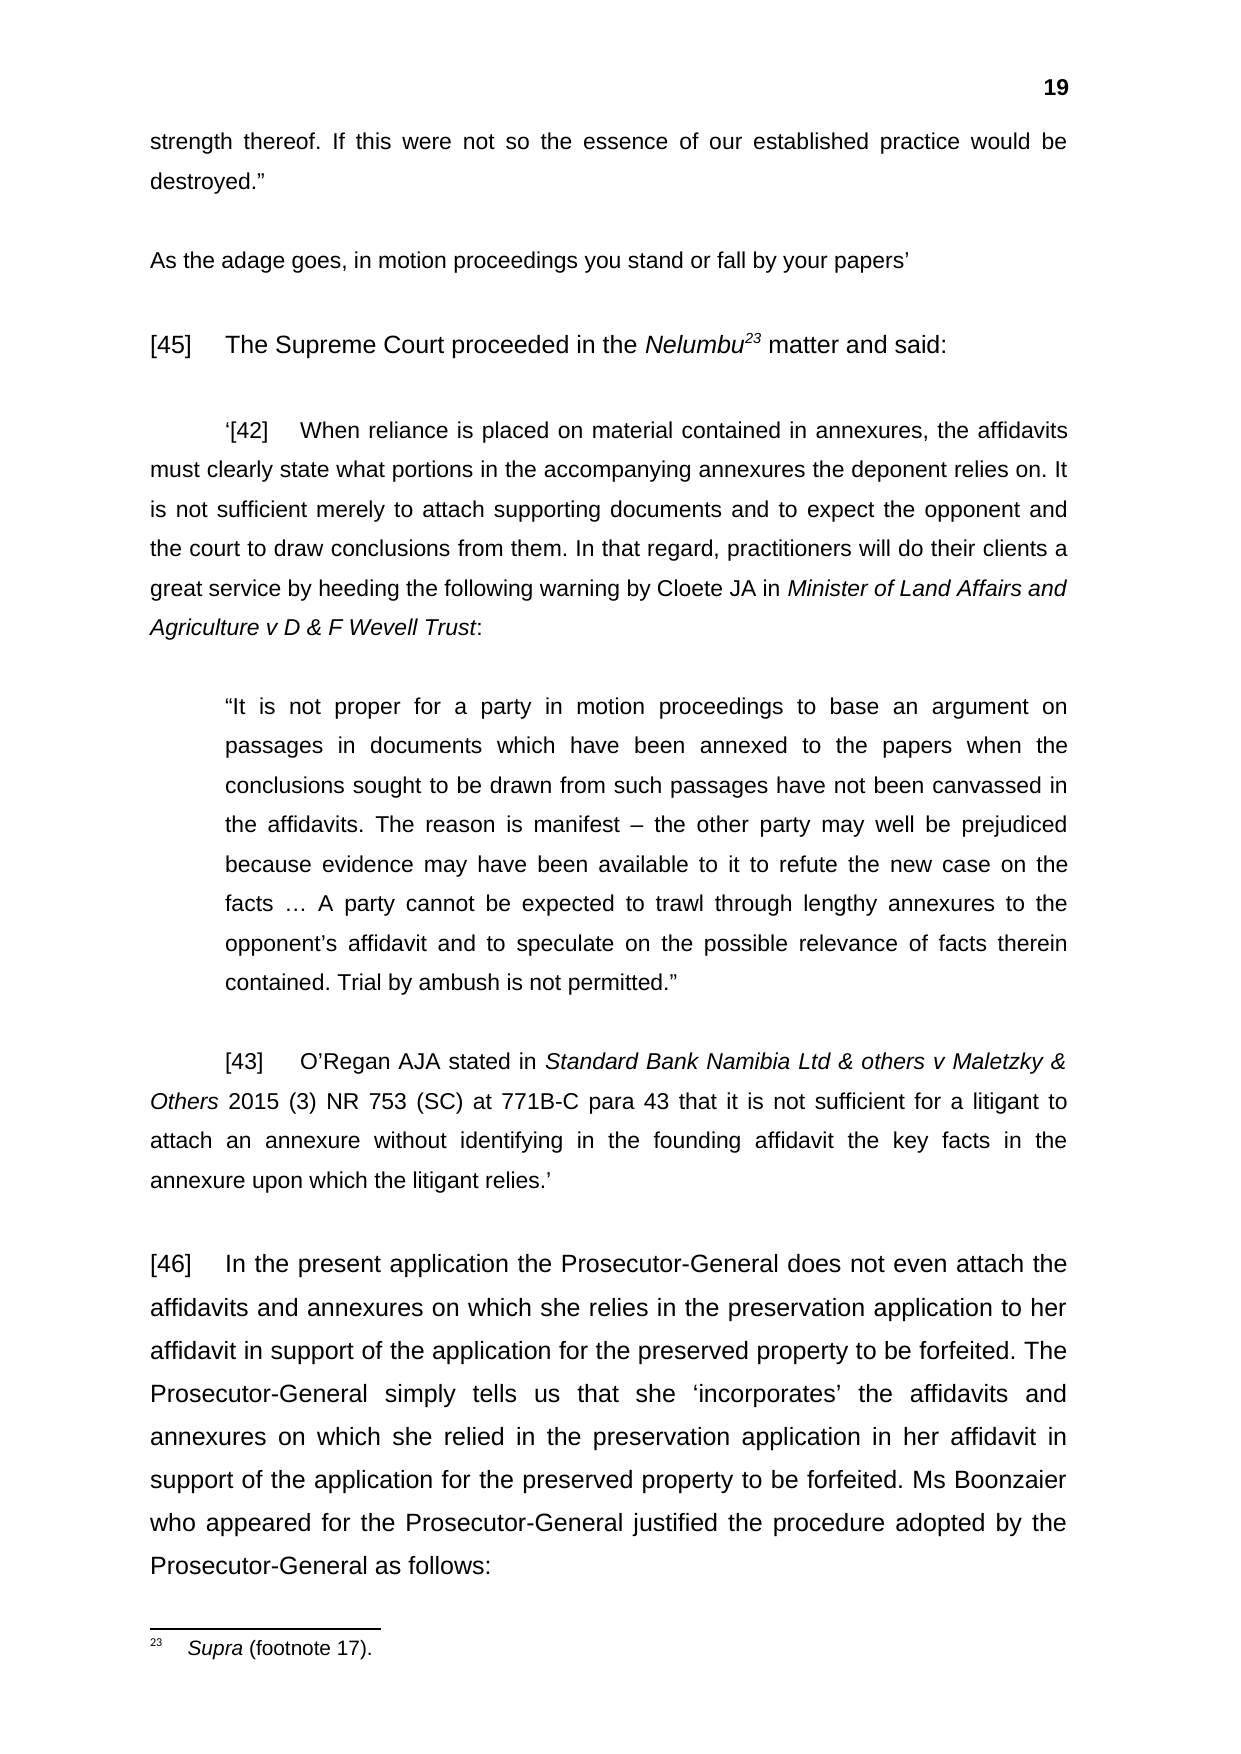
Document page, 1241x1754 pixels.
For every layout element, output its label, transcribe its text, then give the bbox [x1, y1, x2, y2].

text [45] The Supreme Court proceeded in the Nelumbu matter and said: [150, 330, 1069, 359]
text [150, 128, 1069, 194]
text ‘[42] When reliance is placed on material contained in annexures, the affidavits must clearly state what portions in the accompanying annexures the deponent relies on. It is not sufficient merely to attach supporting documents and to expect the opponent and the court to draw conclusions from them. In that regard, practitioners will do their clients a great service by heeding the following warning by Cloete JA in Minister of Land Affairs and Agriculture v D & F Wevell Trust: [150, 417, 1069, 640]
text [43] O’Regan AJA stated in Standard Bank Namibia Ltd & others v Maletzky & Others 2015 (3) NR 753 (SC) at 771B-C para 43 that it is not sufficient for a litigant to attach an annexure without identifying in the founding affidavit the key facts in the annexure upon which the litigant relies.’ [150, 1048, 1069, 1193]
text “It is not proper for a party in motion proceedings to base an argument on passages in documents which have been annexed to the papers when the conclusions sought to be drawn from such passages have not been canvassed in the affidavits. The reason is manifest – the other party may well be prejudiced because evidence may have been available to it to refute the new case on the facts … A party cannot be expected to trawl through lengthy annexures to the opponent’s affidavit and to speculate on the possible relevance of facts therein contained. Trial by ambush is not permitted.” [225, 693, 1069, 996]
text As the adage goes, in motion proceedings you stand or fall by your papers’ [150, 247, 1069, 273]
text [46] In the present application the Prosecutor-General does not even attach the affidavits and annexures on which she relies in the preservation application to her affidavit in support of the application for the preserved property to be forfeited. The Prosecutor-General simply tells us that she ‘incorporates’ the affidavits and annexures on which she relied in the preservation application in her affidavit in support of the application for the preserved property to be forfeited. Ms Boonzaier who appeared for the Prosecutor-General justified the procedure adopted by the Prosecutor-General as follows: [150, 1249, 1069, 1580]
